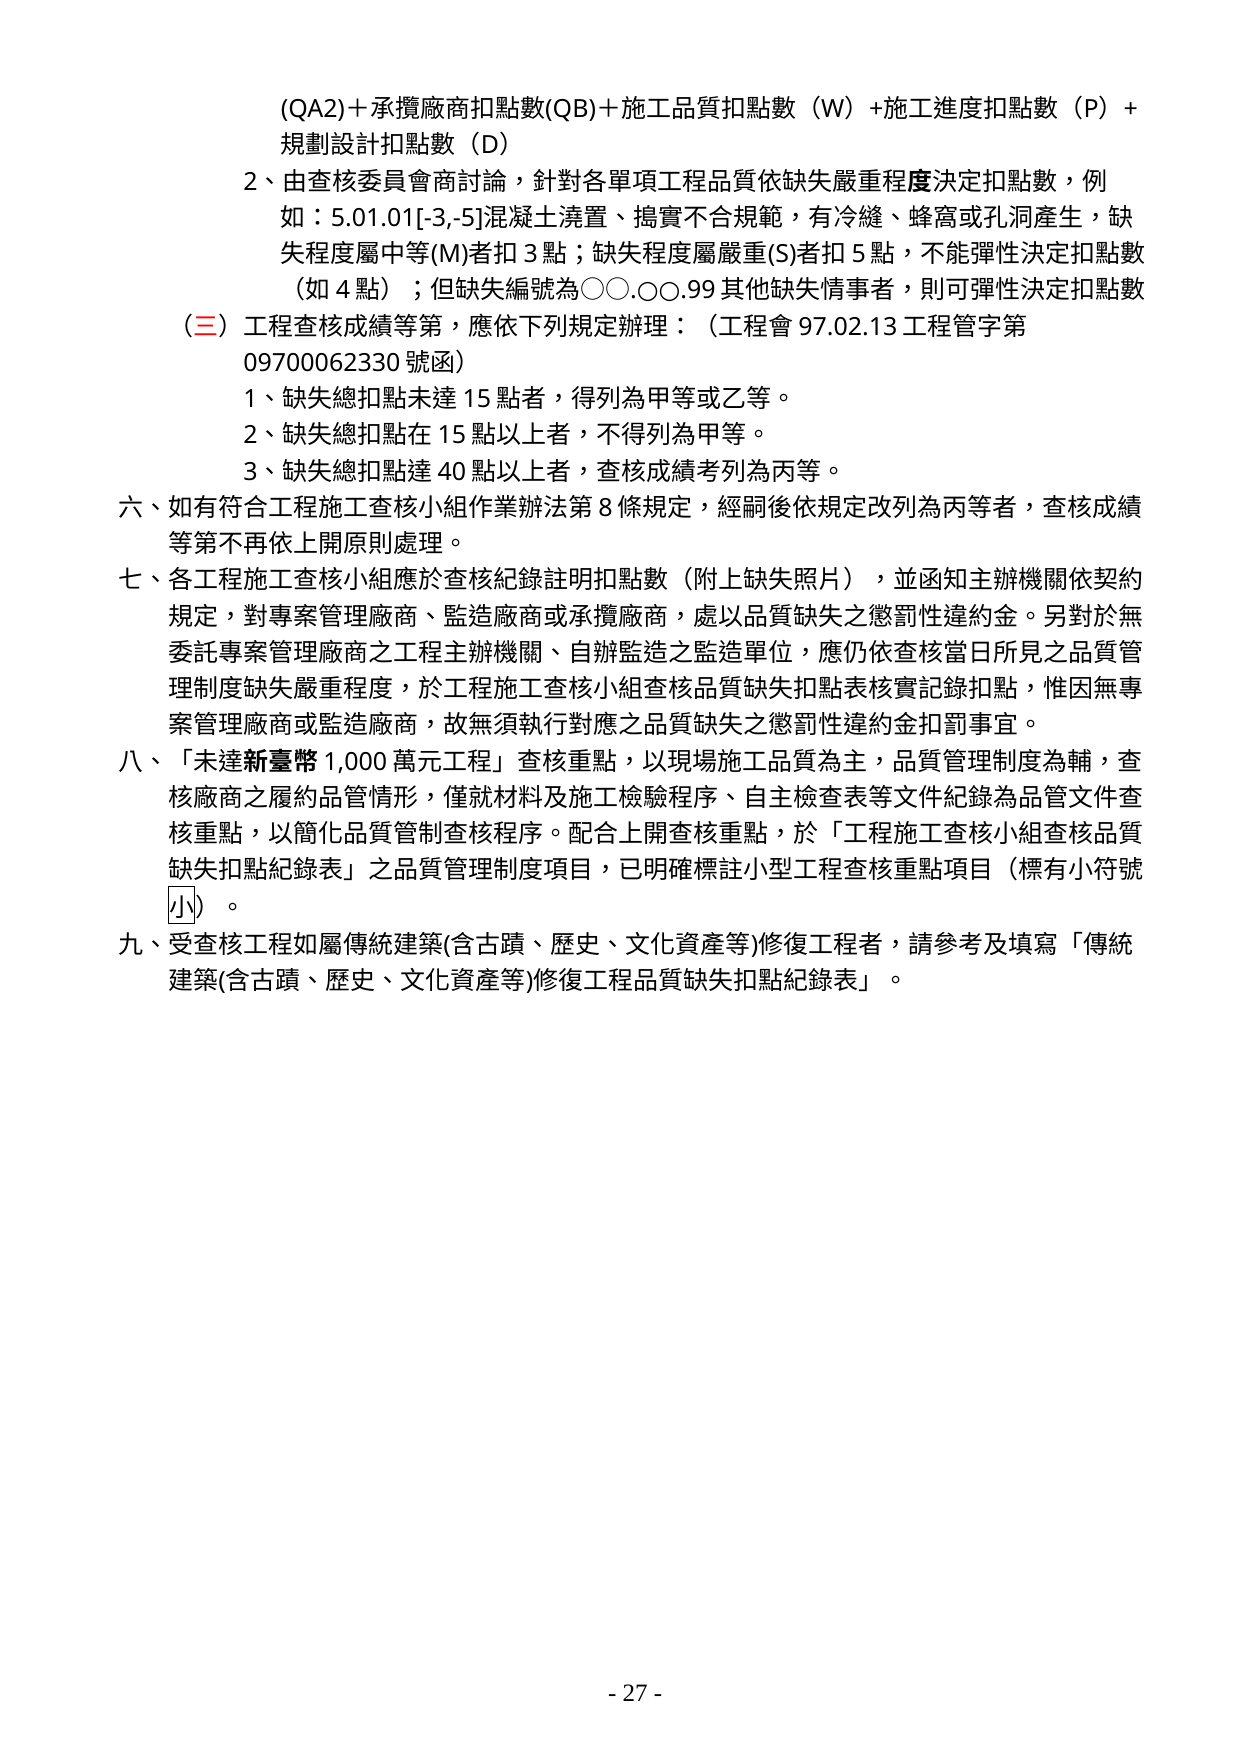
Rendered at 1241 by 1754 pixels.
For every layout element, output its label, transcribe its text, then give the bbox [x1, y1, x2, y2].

text 2、缺失總扣點在15點以上者，不得列為甲等。 [243, 415, 1152, 451]
text 2、由查核委員會商討論，針對各單項工程品質依缺失嚴重程度決定扣點數，例如：5.01.01[-3,-5]混凝土澆置、搗實不合規範，有冷縫、蜂窩或孔洞產生，缺失程度屬中等(M)者扣3點；缺失程度屬嚴重(S)者扣5點，不能彈性決定扣點數（如4點）；但缺失編號為○○.○○.99其他缺失情事者，則可彈性決定扣點數 [243, 161, 1152, 306]
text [243, 89, 1152, 161]
text 1、缺失總扣點未達15點者，得列為甲等或乙等。 [243, 379, 1152, 415]
text 六、如有符合工程施工查核小組作業辦法第8條規定，經嗣後依規定改列為丙等者，查核成績等第不再依上開原則處理。 [118, 487, 1152, 560]
text 3、缺失總扣點達40點以上者，查核成績考列為丙等。 [243, 451, 1152, 487]
text （三）工程查核成績等第，應依下列規定辦理：（工程會97.02.13工程管字第09700062330號函） [168, 306, 1152, 379]
text 九、受查核工程如屬傳統建築(含古蹟、歷史、文化資產等)修復工程者，請參考及填寫「傳統建築(含古蹟、歷史、文化資產等)修復工程品質缺失扣點紀錄表」。 [118, 924, 1152, 997]
text 八、「未達新臺幣1,000萬元工程」查核重點，以現場施工品質為主，品質管理制度為輔，查核廠商之履約品管情形，僅就材料及施工檢驗程序、自主檢查表等文件紀錄為品管文件查核重點，以簡化品質管制查核程序。配合上開查核重點，於「工程施工查核小組查核品質缺失扣點紀錄表」之品質管理制度項目，已明確標註小型工程查核重點項目（標有小符號小）。 [118, 741, 1152, 924]
text 七、各工程施工查核小組應於查核紀錄註明扣點數（附上缺失照片），並函知主辦機關依契約規定，對專案管理廠商、監造廠商或承攬廠商，處以品質缺失之懲罰性違約金。另對於無委託專案管理廠商之工程主辦機關、自辦監造之監造單位，應仍依查核當日所見之品質管理制度缺失嚴重程度，於工程施工查核小組查核品質缺失扣點表核實記錄扣點，惟因無專案管理廠商或監造廠商，故無須執行對應之品質缺失之懲罰性違約金扣罰事宜。 [118, 560, 1152, 741]
